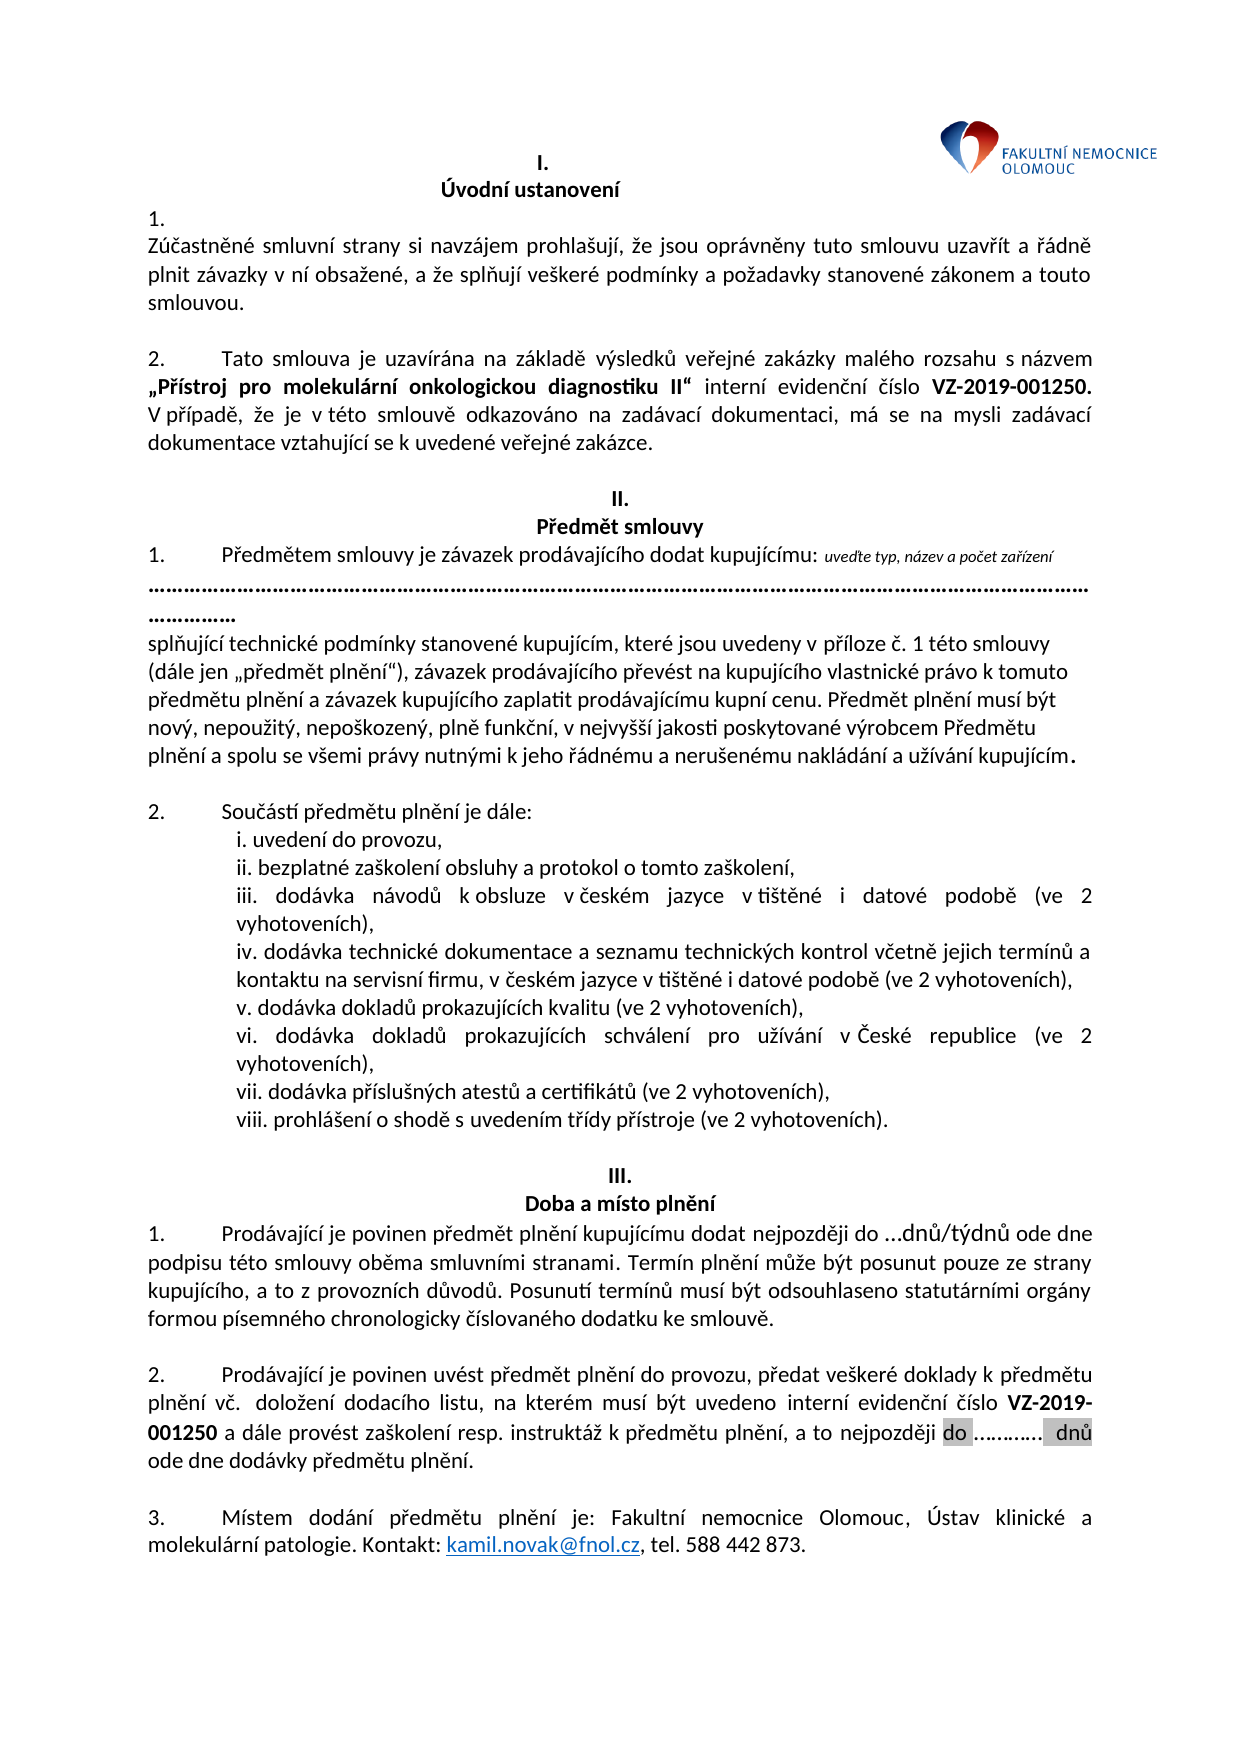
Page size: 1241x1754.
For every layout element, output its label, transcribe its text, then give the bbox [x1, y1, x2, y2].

text Úvodní ustanovení [148, 176, 1093, 204]
text Předmět smlouvy [148, 512, 1093, 540]
list Zúčastněné smluvní strany si navzájem prohlašují, že jsou oprávněny tuto smlouvu uzavřít a řádně plnit závazky v ní obsažené, a že splňují veškeré podmínky a požadavky stanovené zákonem a touto smlouvou. [148, 232, 1093, 316]
text III. [148, 1161, 1093, 1189]
text 1. Předmětem smlouvy je závazek prodávajícího dodat kupujícímu: uveďte typ, název a počet zařízení [148, 540, 1093, 629]
list iv. dodávka technické dokumentace a seznamu technických kontrol včetně jejich termínů a kontaktu na servisní firmu, v českém jazyce v tištěné i datové podobě (ve 2 vyhotoveních), [236, 937, 1093, 993]
list i. uvedení do provozu, [236, 825, 1093, 853]
list v. dodávka dokladů prokazujících kvalitu (ve 2 vyhotoveních), [236, 993, 1093, 1021]
list 1. Prodávající je povinen předmět plnění kupujícímu dodat nejpozději do ode dne podpisu této smlouvy oběma smluvními stranami. Termín plnění může být posunut pouze ze strany kupujícího, a to z provozních důvodů. Posunutí termínů musí být odsouhlaseno statutárními orgány formou písemného chronologicky číslovaného dodatku ke smlouvě. [148, 1217, 1093, 1332]
list viii. prohlášení o shodě s uvedením třídy přístroje (ve 2 vyhotoveních). [236, 1105, 1093, 1133]
text I. [148, 148, 1093, 176]
text 1. [148, 204, 1093, 232]
list 2. Součástí předmětu plnění je dále: [148, 797, 1093, 825]
list 2. Tato smlouva je uzavírána na základě výsledků veřejné zakázky malého rozsahu s názvem „Přístroj pro molekulární onkologickou diagnostiku II“ interní evidenční číslo VZ-2019-001250. V případě, že je v této smlouvě odkazováno na zadávací dokumentaci, má se na mysli zadávací dokumentace vztahující se k uvedené veřejné zakázce. [148, 344, 1093, 456]
list vi. dodávka dokladů prokazujících schválení pro užívání v České republice (ve 2 vyhotoveních), [236, 1021, 1093, 1077]
text II. [148, 484, 1093, 512]
list 3. Místem dodání předmětu plnění je: Fakultní nemocnice Olomouc, Ústav klinické a molekulární patologie. Kontakt: kamil.novak@fnol.cz, tel. 588 442 873. [148, 1503, 1093, 1559]
list 2. Prodávající je povinen uvést předmět plnění do provozu, předat veškeré doklady k předmětu plnění vč. doložení dodacího listu, na kterém musí být uvedeno interní evidenční číslo VZ-2019-001250 a dále provést zaškolení resp. instruktáž k předmětu plnění, a to nejpozději do dnů ode dne dodávky předmětu plnění. [148, 1360, 1093, 1474]
list vii. dodávka příslušných atestů a certifikátů (ve 2 vyhotoveních), [236, 1077, 1093, 1105]
list iii. dodávka návodů k obsluze v českém jazyce v tištěné i datové podobě (ve 2 vyhotoveních), [236, 881, 1093, 937]
text Doba a místo plnění [148, 1189, 1093, 1217]
text splňující technické podmínky stanovené kupujícím, které jsou uvedeny v příloze č. 1 této smlouvy (dále jen „předmět plnění“), závazek prodávajícího převést na kupujícího vlastnické právo k tomuto předmětu plnění a závazek kupujícího zaplatit prodávajícímu kupní cenu. Předmět plnění musí být nový, nepoužitý, nepoškozený, plně funkční, v nejvyšší jakosti poskytované výrobcem Předmětu plnění a spolu se všemi právy nutnými k jeho řádnému a nerušenému nakládání a užívání kupujícím. [148, 629, 1093, 769]
list ii. bezplatné zaškolení obsluhy a protokol o tomto zaškolení, [236, 853, 1093, 881]
